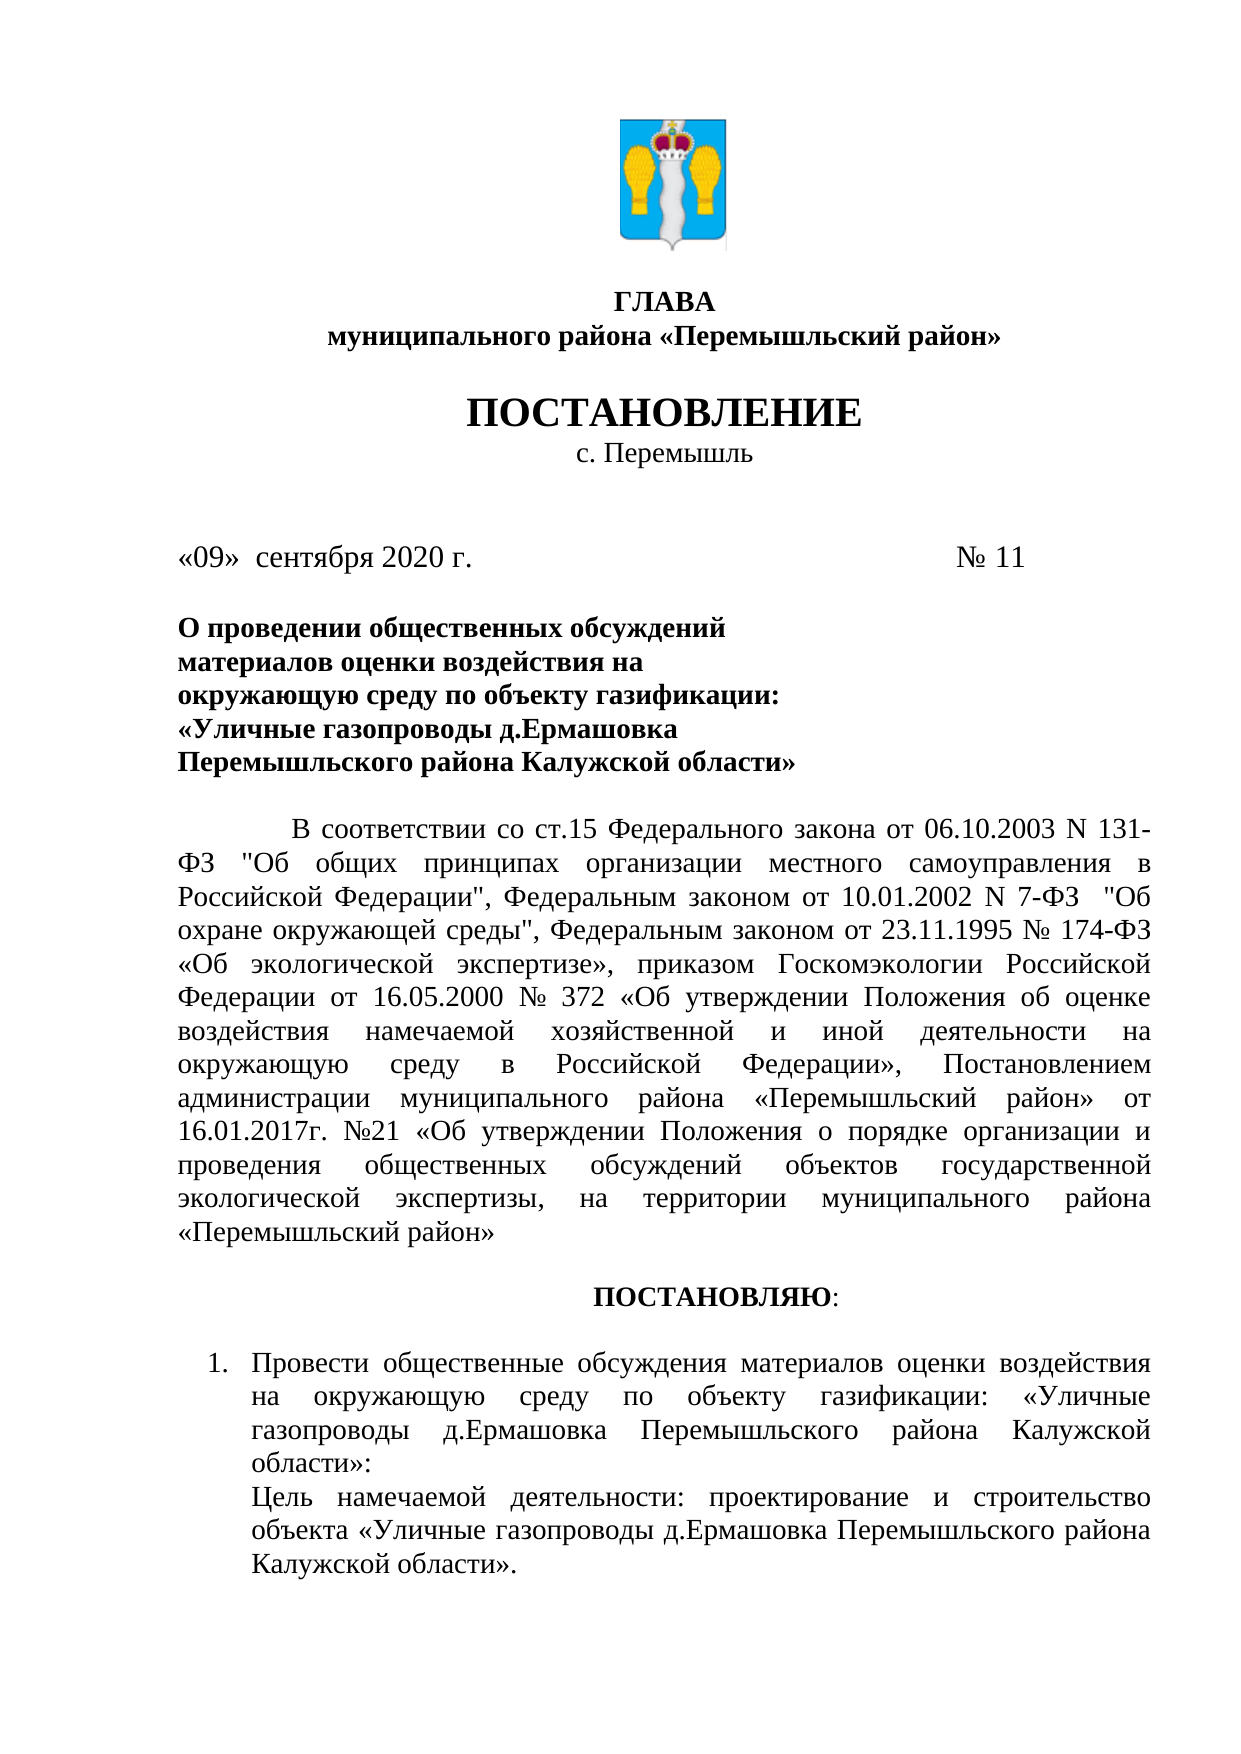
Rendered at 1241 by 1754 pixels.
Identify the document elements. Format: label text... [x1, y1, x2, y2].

text ПОСТАНОВЛЯЮ: [177, 1280, 1152, 1312]
title О проведении общественных обсуждений [177, 610, 1152, 644]
list Провести общественные обсуждения материалов оценки воздействия на окружающую среду по объекту газификации: «Уличные газопроводы д.Ермашовка Перемышльского района Калужской области»: [207, 1345, 1152, 1479]
title материалов оценки воздействия на [177, 644, 1152, 677]
title «Уличные газопроводы д.Ермашовка [177, 711, 1152, 744]
title «09» сентября 2020 г. № 11 [177, 538, 1152, 574]
title Перемышльского района Калужской области» [177, 744, 1152, 778]
title с. Перемышль [177, 435, 1152, 469]
title ПОСТАНОВЛЕНИЕ [177, 387, 1152, 435]
list Цель намечаемой деятельности: проектирование и строительство объекта «Уличные газопроводы д.Ермашовка Перемышльского района Калужской области». [251, 1479, 1152, 1579]
title муниципального района «Перемышльский район» [177, 318, 1152, 352]
picture [620, 118, 728, 251]
title окружающую среду по объекту газификации: [177, 677, 1152, 711]
text В соответствии со ст.15 Федерального закона от 06.10.2003 N 131-ФЗ "Об общих принципах организации местного самоуправления в Российской Федерации", Федеральным законом от 10.01.2002 N 7-ФЗ "Об охране окружающей среды", Федеральным законом от 23.11.1995 № 174-ФЗ «Об экологической экспертизе», приказом Госкомэкологии Российской Федерации от 16.05.2000 № 372 «Об утверждении Положения об оценке воздействия намечаемой хозяйственной и иной деятельности на окружающую среду в Российской Федерации», Постановлением администрации муниципального района «Перемышльский район» от 16.01.2017г. №21 «Об утверждении Положения о порядке организации и проведения общественных обсуждений объектов государственной экологической экспертизы, на территории муниципального района «Перемышльский район» [177, 812, 1152, 1248]
title ГЛАВА [177, 284, 1152, 318]
